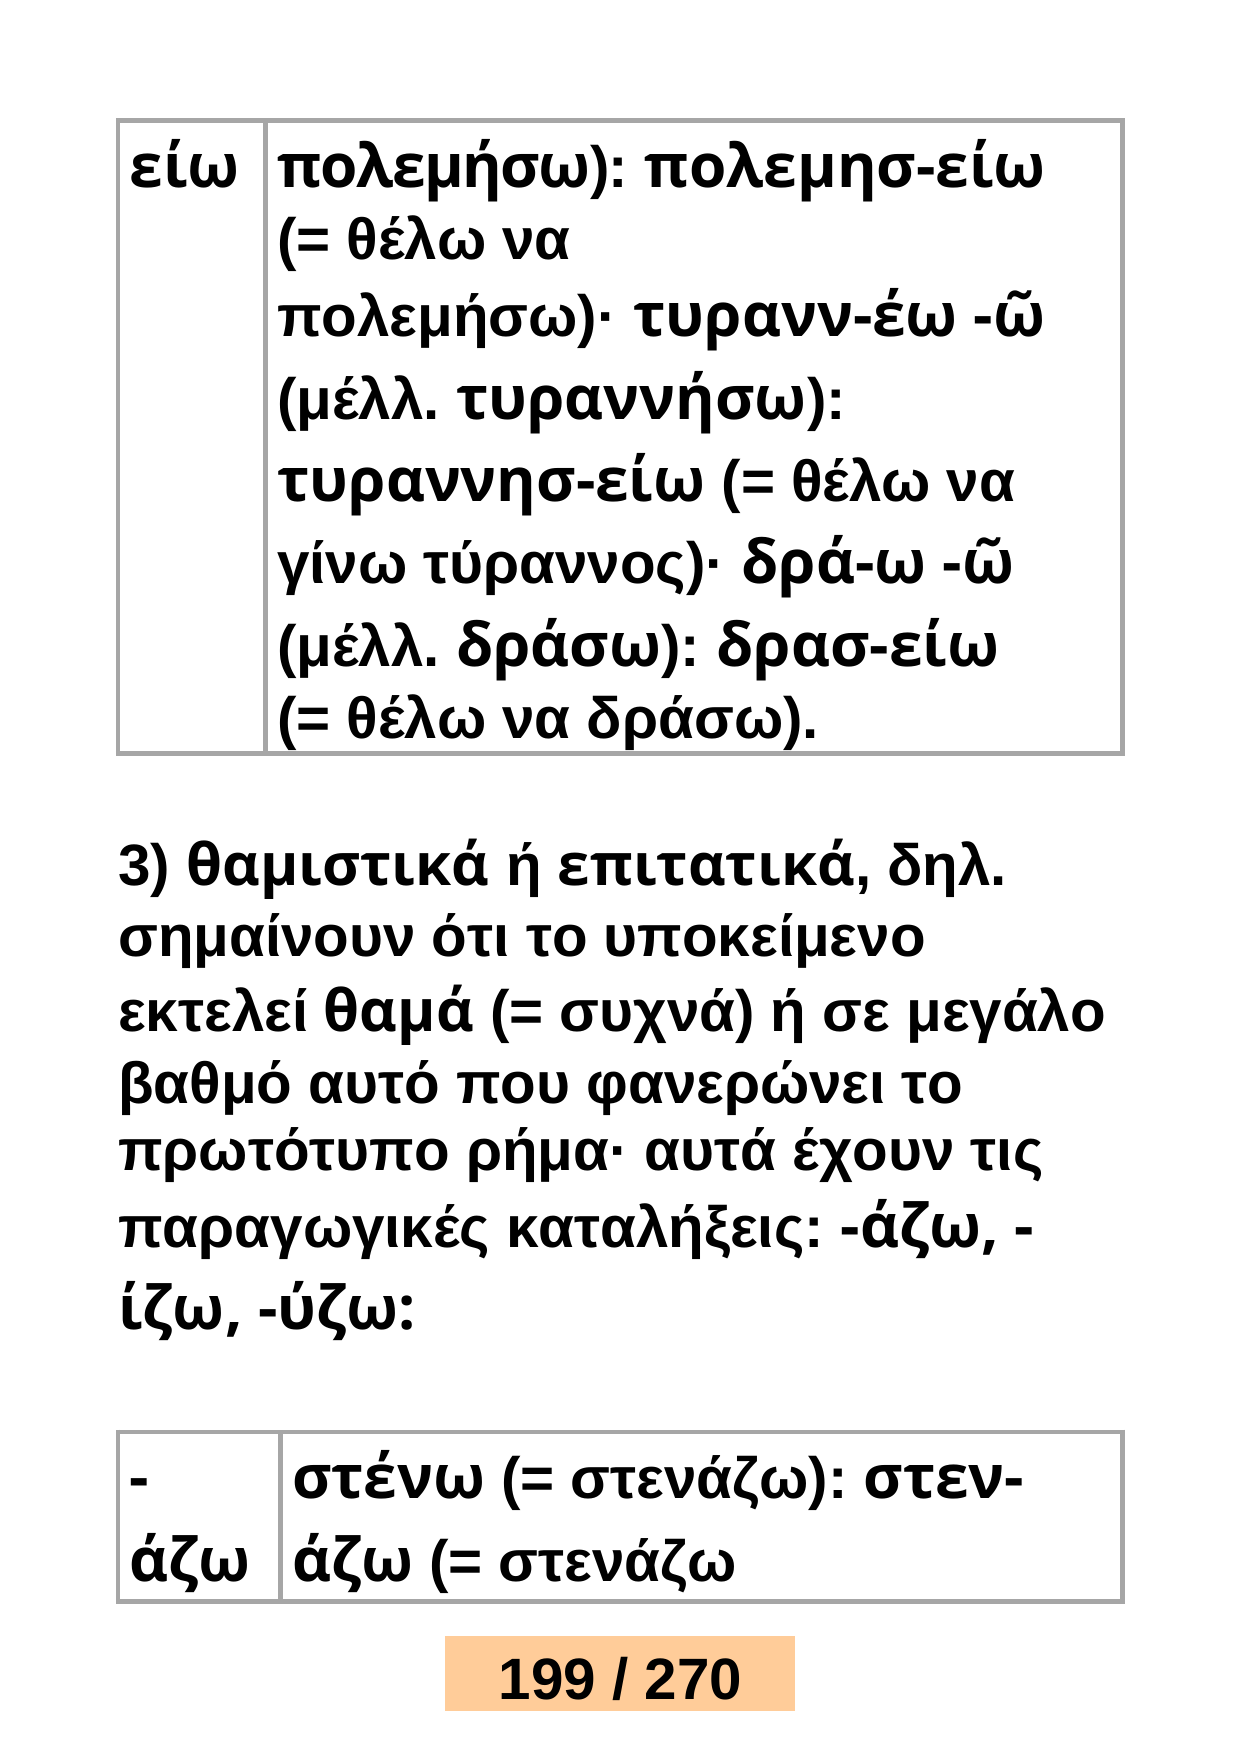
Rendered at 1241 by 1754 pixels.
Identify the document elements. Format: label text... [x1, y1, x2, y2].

table_cell -είω [120, 123, 263, 751]
table_header -άζω [120, 1434, 278, 1599]
text 3) θαμιστικά ή επιτατικά, δηλ. σημαίνουν ότι το υποκείμενο εκτελεί θαμά (= συχνά) ή σε μεγάλο βαθμό αυτό που φανερώνει το πρωτότυπο ρήμα· αυτά έχουν τις παραγωγικές καταλήξεις: -άζω, -ίζω, -ύζω: [118, 822, 1122, 1347]
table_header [283, 1434, 1120, 1599]
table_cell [268, 123, 1120, 751]
